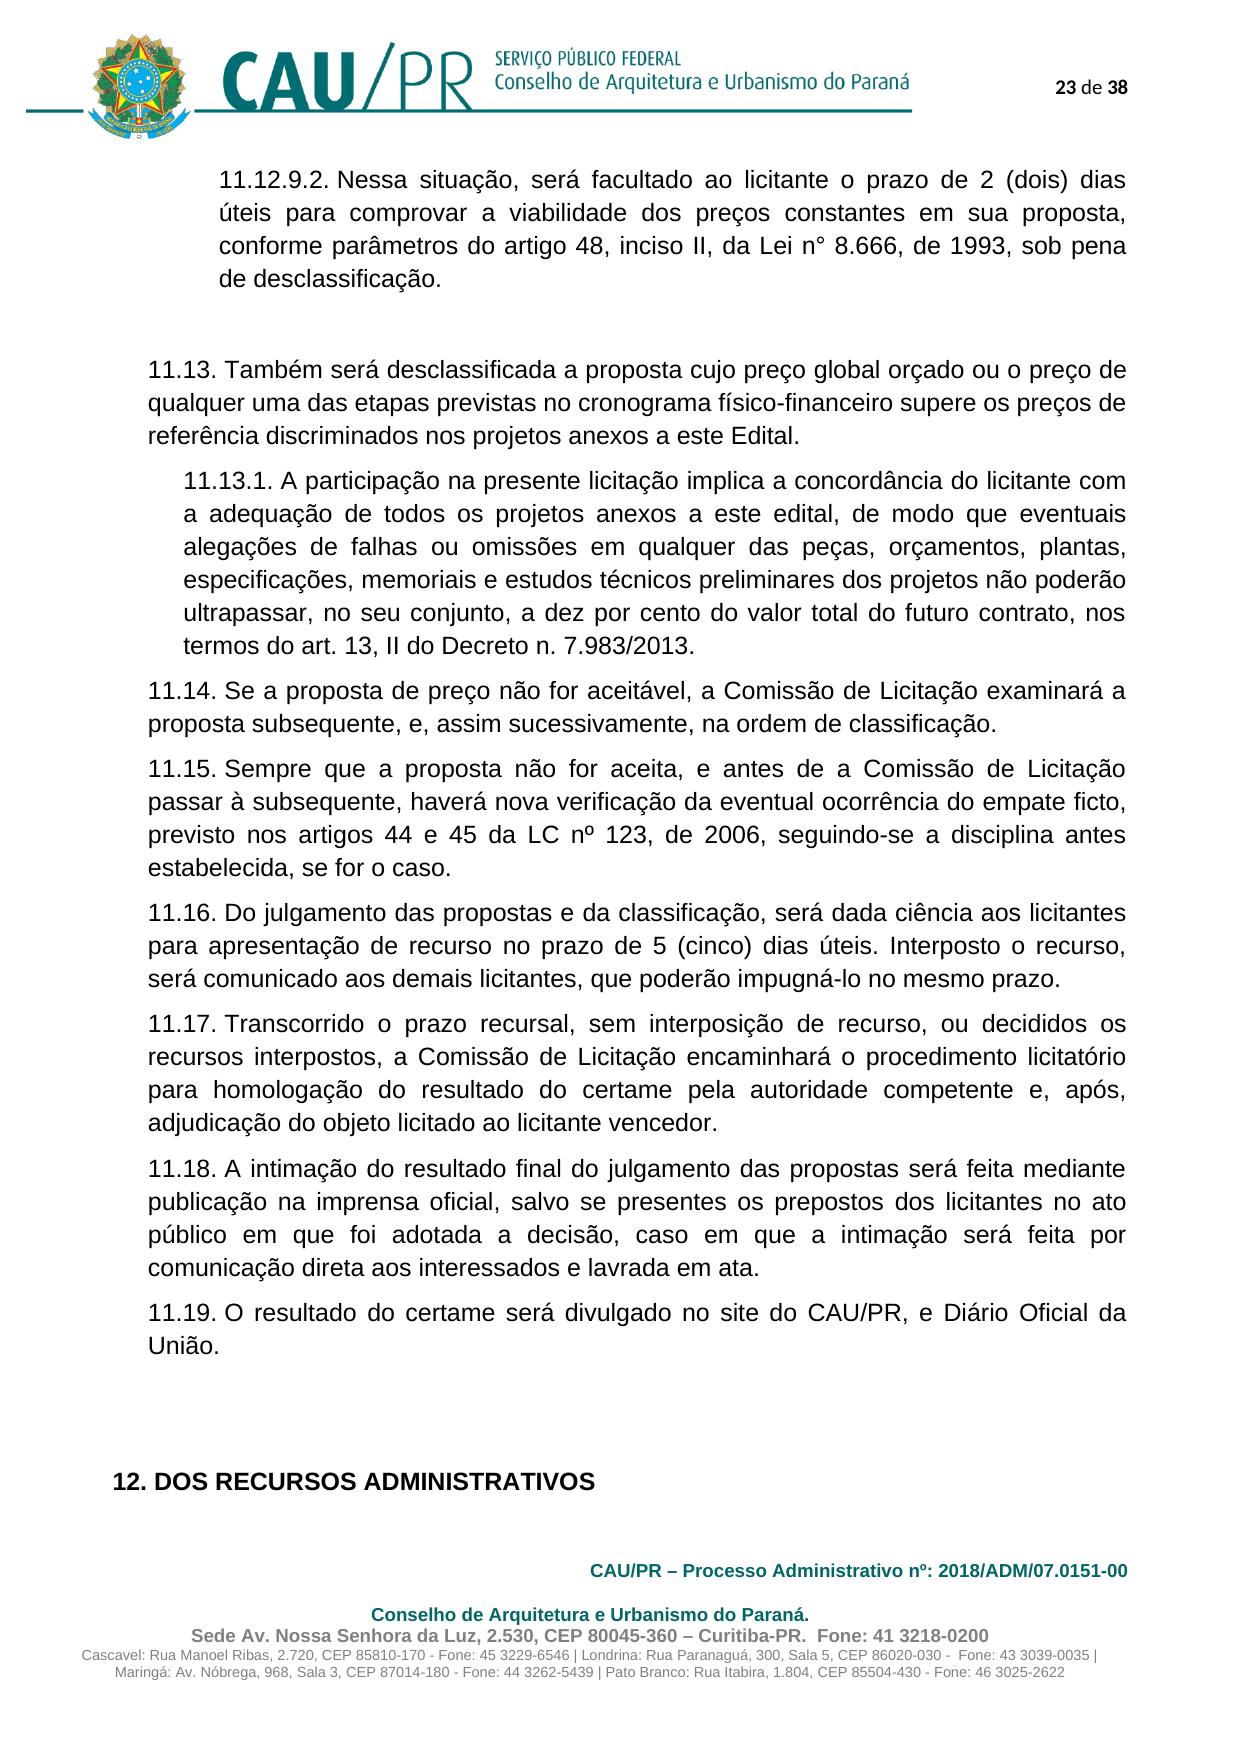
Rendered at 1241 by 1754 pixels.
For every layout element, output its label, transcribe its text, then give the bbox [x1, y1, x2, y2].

text A participação na presente licitação implica a concordância do licitante com a adequação de todos os projetos anexos a este edital, de modo que eventuais alegações de falhas ou omissões em qualquer das peças, orçamentos, plantas, especificações, memoriais e estudos técnicos preliminares dos projetos não poderão ultrapassar, no seu conjunto, a dez por cento do valor total do futuro contrato, nos termos do art. 13, II do Decreto n. 7.983/2013. [183, 466, 1128, 659]
picture [26, 34, 913, 139]
text Também será desclassificada a proposta cujo preço global orçado ou o preço de qualquer uma das etapas previstas no cronograma físico-financeiro supere os preços de referência discriminados nos projetos anexos a este Edital. [148, 354, 1128, 449]
text Do julgamento das propostas e da classificação, será dada ciência aos licitantes para apresentação de recurso no prazo de 5 (cinco) dias úteis. Interposto o recurso, será comunicado aos demais licitantes, que poderão impugná-lo no mesmo prazo. [148, 898, 1128, 993]
text Se a proposta de preço não for aceitável, a Comissão de Licitação examinará a proposta subsequente, e, assim sucessivamente, na ordem de classificação. [148, 676, 1128, 738]
text DOS RECURSOS ADMINISTRATIVOS [112, 1466, 1128, 1495]
text Sempre que a proposta não for aceita, e antes de a Comissão de Licitação passar à subsequente, haverá nova verificação da eventual ocorrência do empate ficto, previsto nos artigos 44 e 45 da LC nº 123, de 2006, seguindo-se a disciplina antes estabelecida, se for o caso. [148, 754, 1128, 882]
text O resultado do certame será divulgado no site do CAU/PR, e Diário Oficial da União. [148, 1298, 1128, 1359]
text Nessa situação, será facultado ao licitante o prazo de 2 (dois) dias úteis para comprovar a viabilidade dos preços constantes em sua proposta, conforme parâmetros do artigo 48, inciso II, da Lei n° 8.666, de 1993, sob pena de desclassificação. [218, 165, 1128, 293]
text Transcorrido o prazo recursal, sem interposição de recurso, ou decididos os recursos interpostos, a Comissão de Licitação encaminhará o procedimento licitatório para homologação do resultado do certame pela autoridade competente e, após, adjudicação do objeto licitado ao licitante vencedor. [148, 1009, 1128, 1137]
text A intimação do resultado final do julgamento das propostas será feita mediante publicação na imprensa oficial, salvo se presentes os prepostos dos licitantes no ato público em que foi adotada a decisão, caso em que a intimação será feita por comunicação direta aos interessados e lavrada em ata. [148, 1153, 1128, 1281]
